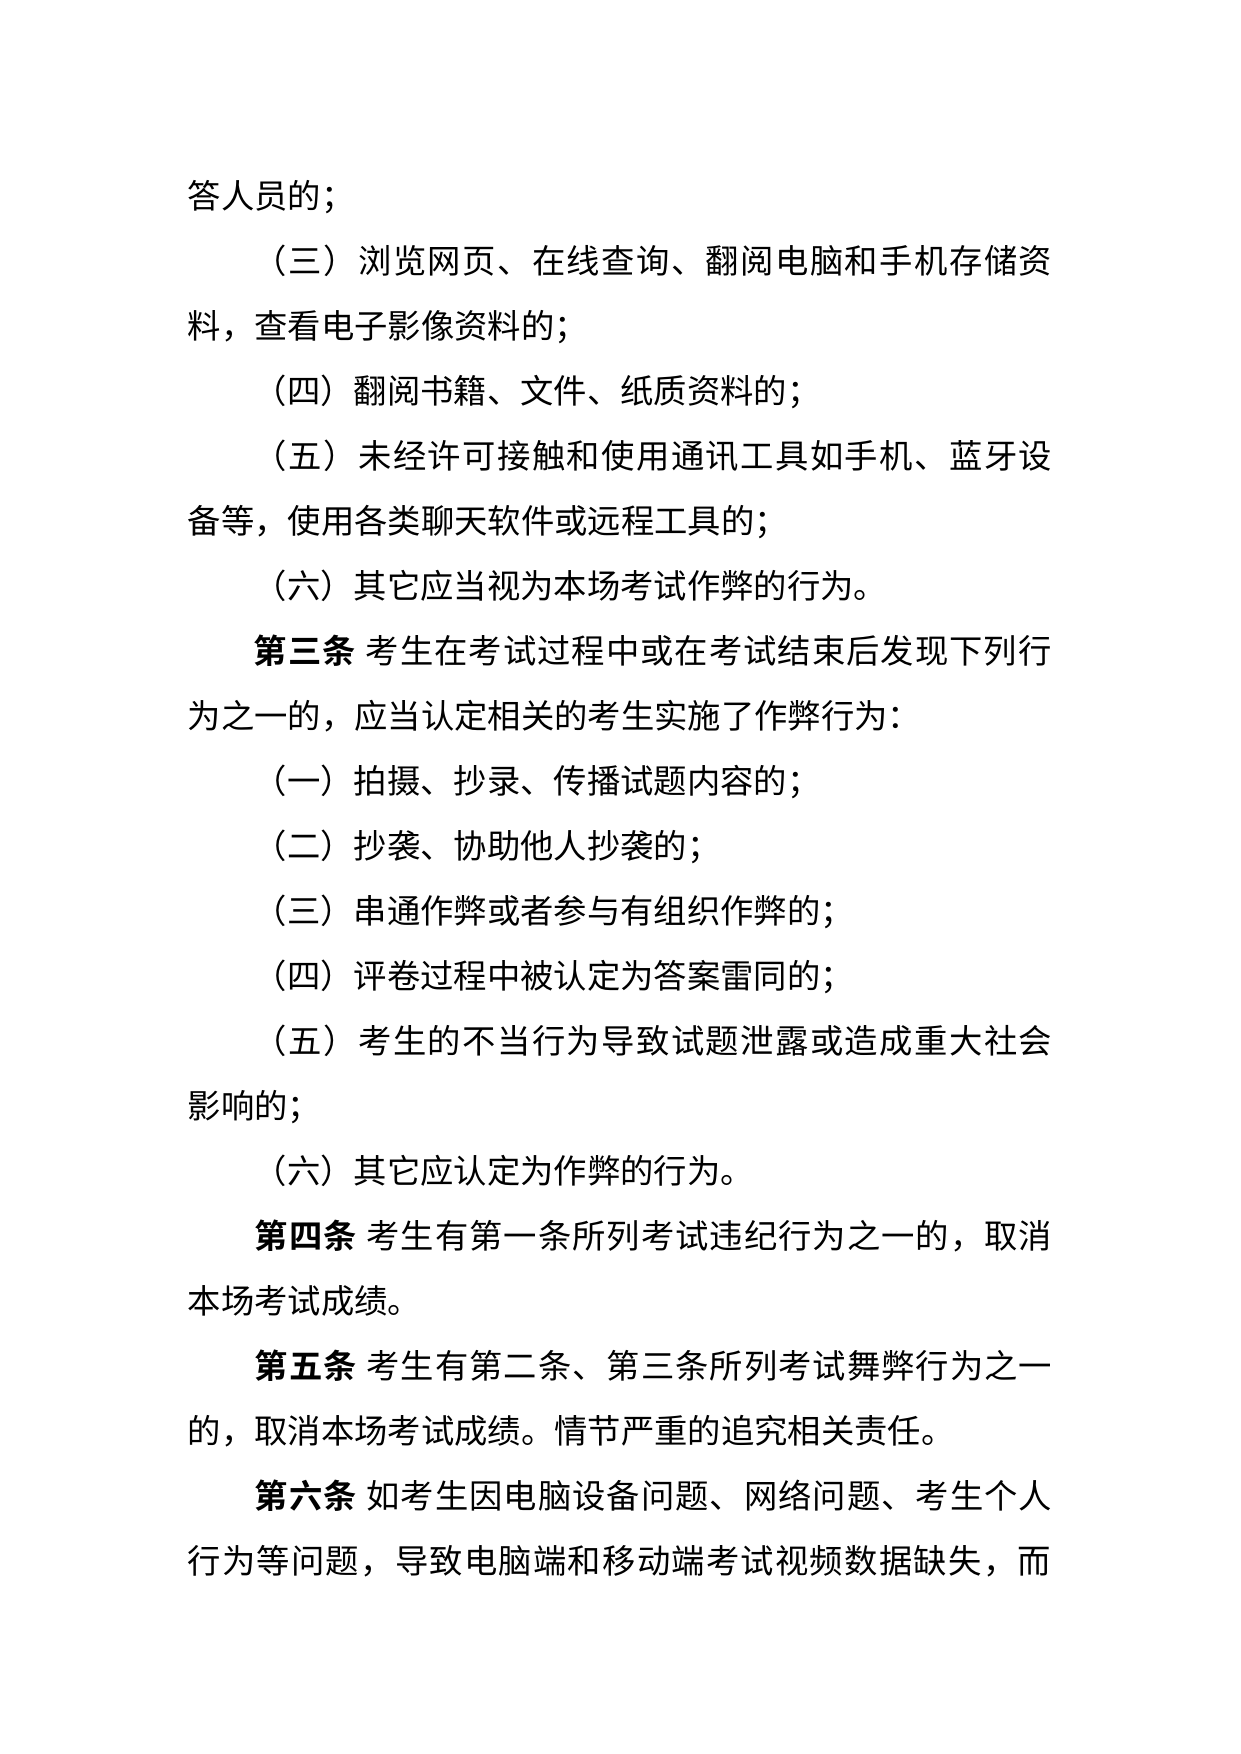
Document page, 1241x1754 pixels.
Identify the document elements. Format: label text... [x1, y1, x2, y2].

text （四）评卷过程中被认定为答案雷同的； [187, 942, 1053, 1007]
text （二）抄袭、协助他人抄袭的； [187, 812, 1053, 877]
text （六）其它应认定为作弊的行为。 [187, 1137, 1053, 1202]
text 第五条 考生有第二条、第三条所列考试舞弊行为之一的，取消本场考试成绩。情节严重的追究相关责任。 [187, 1332, 1053, 1462]
text 第三条 考生在考试过程中或在考试结束后发现下列行为之一的，应当认定相关的考生实施了作弊行为： [187, 617, 1053, 747]
text （三）浏览网页、在线查询、翻阅电脑和手机存储资料，查看电子影像资料的； [187, 227, 1053, 357]
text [187, 1462, 1053, 1592]
text （一）拍摄、抄录、传播试题内容的； [187, 747, 1053, 812]
text 第四条 考生有第一条所列考试违纪行为之一的，取消本场考试成绩。 [187, 1202, 1053, 1332]
text （五）考生的不当行为导致试题泄露或造成重大社会影响的； [187, 1007, 1053, 1137]
text （六）其它应当视为本场考试作弊的行为。 [187, 552, 1053, 617]
text （三）串通作弊或者参与有组织作弊的； [187, 877, 1053, 942]
text （四）翻阅书籍、文件、纸质资料的； [187, 357, 1053, 422]
text （五）未经许可接触和使用通讯工具如手机、蓝牙设备等，使用各类聊天软件或远程工具的； [187, 422, 1053, 552]
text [187, 162, 1053, 227]
